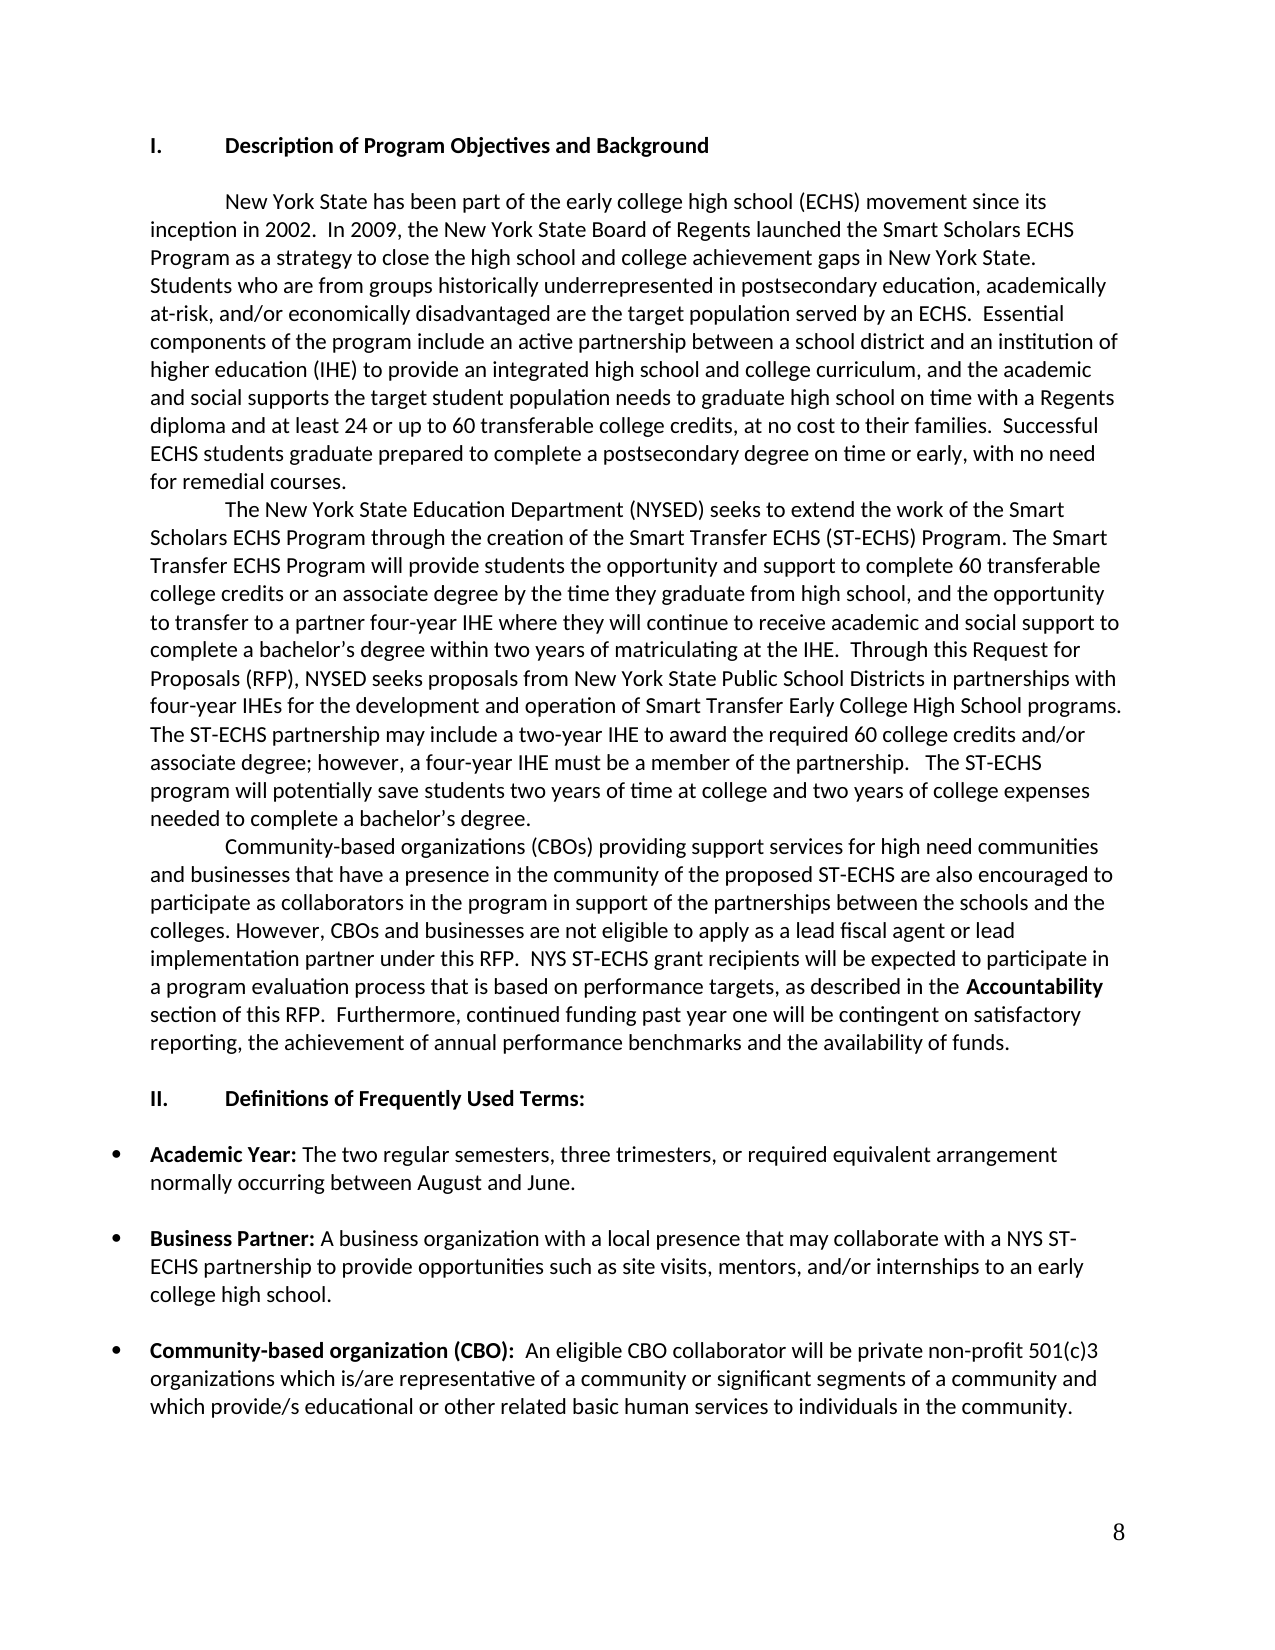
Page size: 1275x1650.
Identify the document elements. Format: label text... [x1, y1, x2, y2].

list Academic Year: The two regular semesters, three trimesters, or required equivalent arrangement normally occurring between August and June. [112, 1140, 1125, 1196]
text I. Description of Program Objectives and Background [150, 131, 1125, 159]
list Community-based organization (CBO): An eligible CBO collaborator will be private non-profit 501(c)3 organizations which is/are representative of a community or significant segments of a community and which provide/s educational or other related basic human services to individuals in the community. [112, 1336, 1125, 1420]
text The New York State Education Department (NYSED) seeks to extend the work of the Smart Scholars ECHS Program through the creation of the Smart Transfer ECHS (ST-ECHS) Program. The Smart Transfer ECHS Program will provide students the opportunity and support to complete 60 transferable college credits or an associate degree by the time they graduate from high school, and the opportunity to transfer to a partner four-year IHE where they will continue to receive academic and social support to complete a bachelor’s degree within two years of matriculating at the IHE. Through this Request for Proposals (RFP), NYSED seeks proposals from New York State Public School Districts in partnerships with four-year IHEs for the development and operation of Smart Transfer Early College High School programs. The ST-ECHS partnership may include a two-year IHE to award the required 60 college credits and/or associate degree; however, a four-year IHE must be a member of the partnership. The ST-ECHS program will potentially save students two years of time at college and two years of college expenses needed to complete a bachelor’s degree. [150, 496, 1125, 832]
text II. Definitions of Frequently Used Terms: [150, 1084, 1125, 1112]
text Community-based organizations (CBOs) providing support services for high need communities and businesses that have a presence in the community of the proposed ST-ECHS are also encouraged to participate as collaborators in the program in support of the partnerships between the schools and the colleges. However, CBOs and businesses are not eligible to apply as a lead fiscal agent or lead implementation partner under this RFP. NYS ST-ECHS grant recipients will be expected to participate in a program evaluation process that is based on performance targets, as described in the Accountability section of this RFP. Furthermore, continued funding past year one will be contingent on satisfactory reporting, the achievement of annual performance benchmarks and the availability of funds. [150, 832, 1125, 1056]
text New York State has been part of the early college high school (ECHS) movement since its inception in 2002. In 2009, the New York State Board of Regents launched the Smart Scholars ECHS Program as a strategy to close the high school and college achievement gaps in New York State. Students who are from groups historically underrepresented in postsecondary education, academically at-risk, and/or economically disadvantaged are the target population served by an ECHS. Essential components of the program include an active partnership between a school district and an institution of higher education (IHE) to provide an integrated high school and college curriculum, and the academic and social supports the target student population needs to graduate high school on time with a Regents diploma and at least 24 or up to 60 transferable college credits, at no cost to their families. Successful ECHS students graduate prepared to complete a postsecondary degree on time or early, with no need for remedial courses. [150, 187, 1125, 496]
list Business Partner: A business organization with a local presence that may collaborate with a NYS ST-ECHS partnership to provide opportunities such as site visits, mentors, and/or internships to an early college high school. [112, 1224, 1125, 1308]
